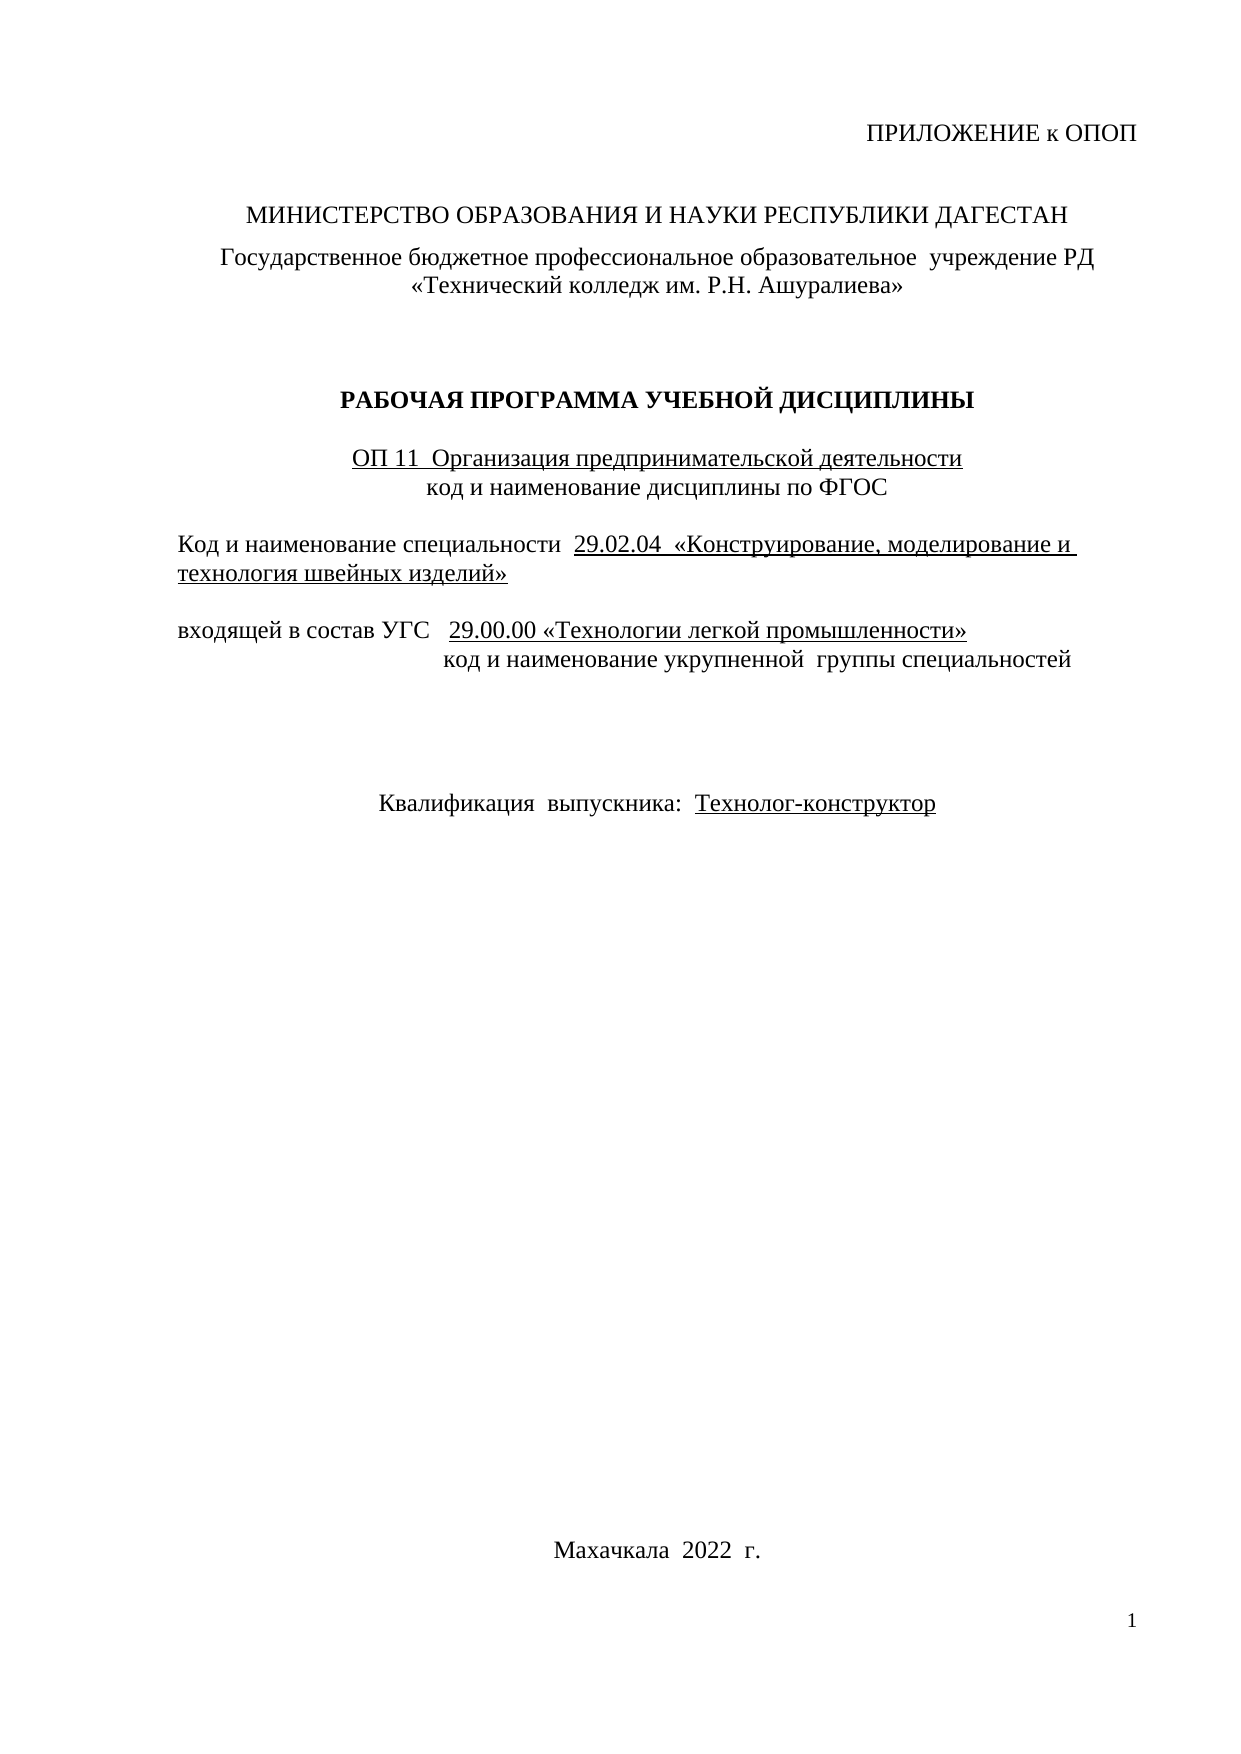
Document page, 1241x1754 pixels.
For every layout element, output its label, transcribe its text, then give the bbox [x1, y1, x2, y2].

text Государственное бюджетное профессиональное образовательное учреждение РД «Технический колледж им. Р.Н. Ашуралиева» [177, 242, 1137, 299]
text ПРИЛОЖЕНИЕ к ОПОП [177, 118, 1137, 147]
text код и наименование укрупненной группы специальностей [177, 644, 1137, 673]
text Квалификация выпускника: Технолог-конструктор [177, 788, 1137, 817]
text ОП 11 Организация предпринимательской деятельности [177, 443, 1137, 472]
text Код и наименование специальности 29.02.04 «Конструирование, моделирование и технология швейных изделий» [177, 529, 1137, 587]
text МИНИСТЕРСТВО ОБРАЗОВАНИЯ И НАУКИ РЕСПУБЛИКИ ДАГЕСТАН [177, 201, 1137, 229]
text входящей в состав УГС 29.00.00 «Технологии легкой промышленности» [177, 616, 1137, 644]
text РАБОЧАЯ ПРОГРАММА УЧЕБНОЙ ДИСЦИПЛИНЫ [177, 386, 1137, 414]
text код и наименование дисциплины по ФГОС [177, 472, 1137, 501]
text Махачкала 2022 г. [177, 1536, 1137, 1564]
